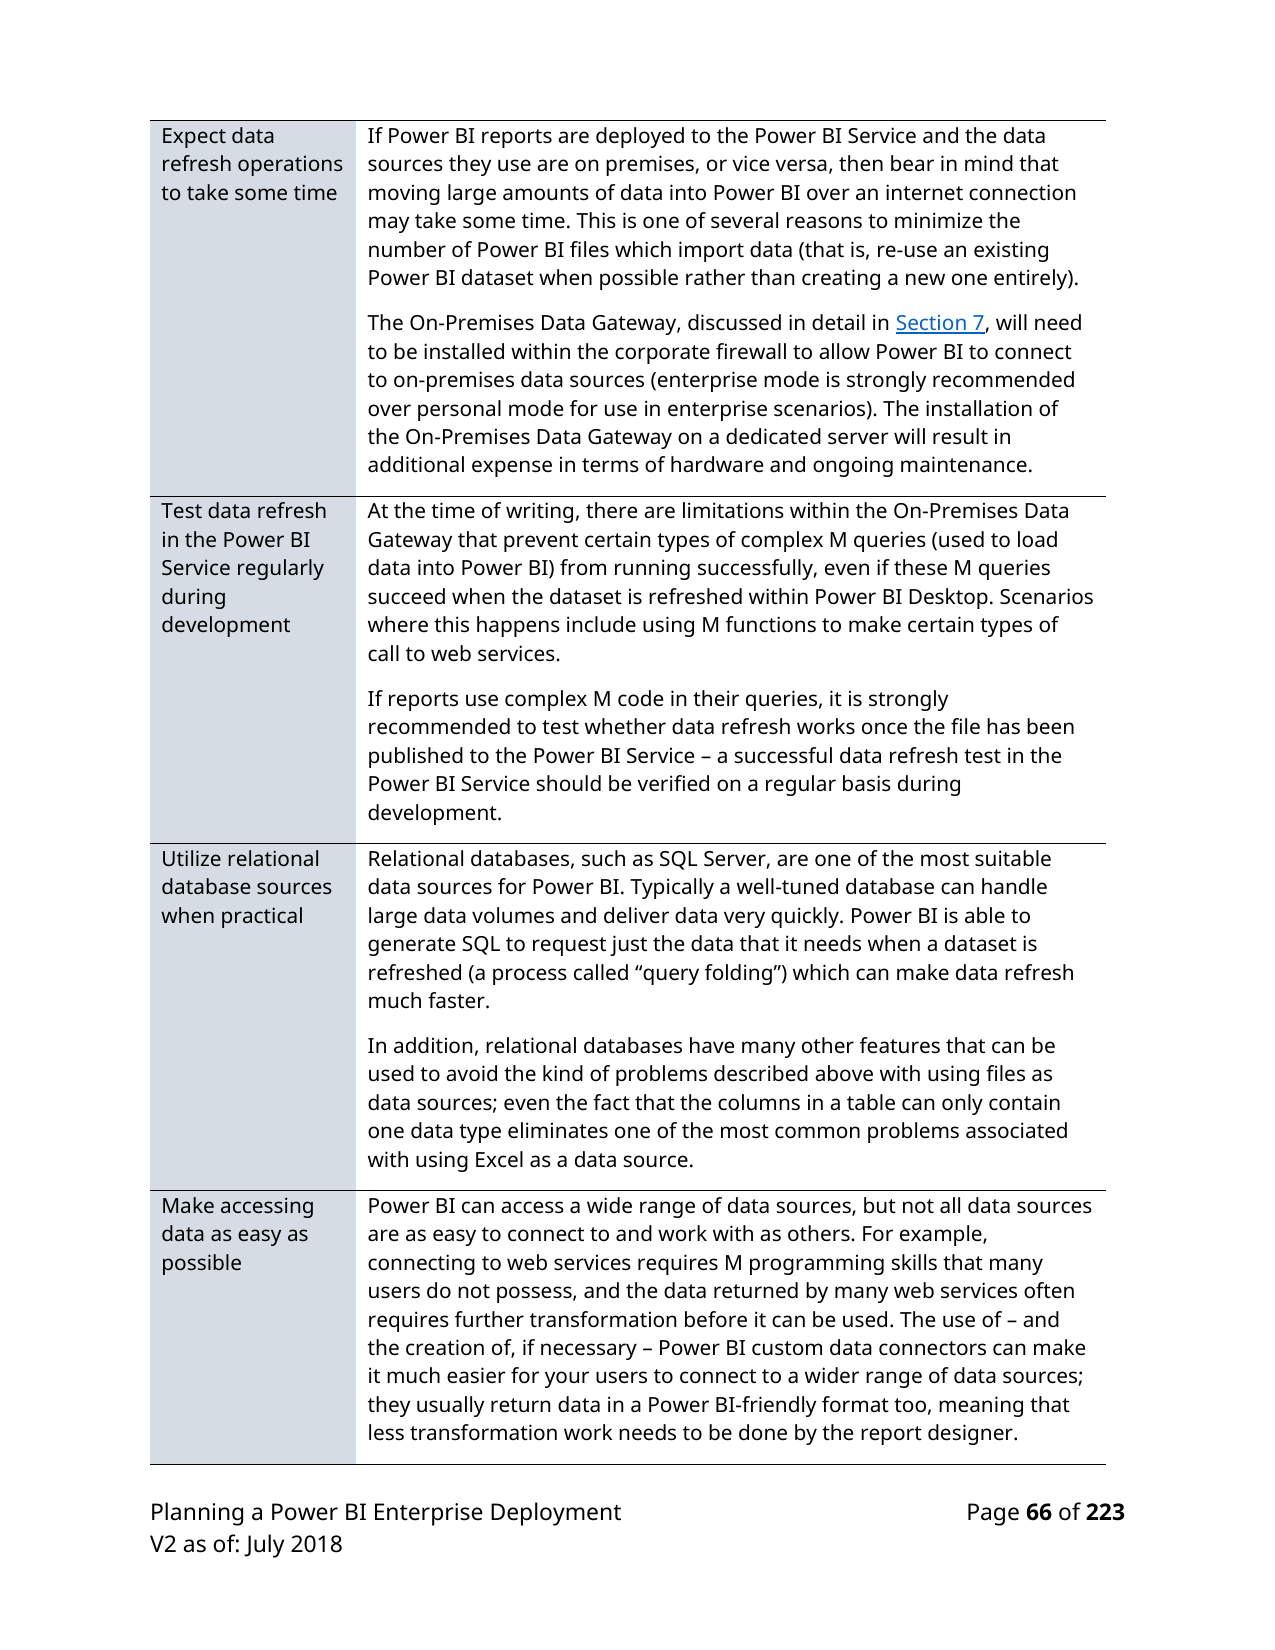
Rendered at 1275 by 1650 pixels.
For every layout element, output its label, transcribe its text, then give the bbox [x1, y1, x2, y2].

table_cell Power BI can access a wide range of data sources, but not all data sources are as easy to connect to and work with as others. For example, connecting to web services requires M programming skills that many users do not possess, and the data returned by many web services often requires further transformation before it can be used. The use of – and the creation of, if necessary – Power BI custom data connectors can make it much easier for your users to connect to a wider range of data sources; they usually return data in a Power BI-friendly format too, meaning that less transformation work needs to be done by the report designer. [356, 1191, 1106, 1464]
table_cell Expect data refresh operations to take some time [150, 121, 356, 496]
table_cell Relational databases, such as SQL Server, are one of the most suitable data sources for Power BI. Typically a well-tuned database can handle large data volumes and deliver data very quickly. Power BI is able to generate SQL to request just the data that it needs when a dataset is refreshed (a process called “query folding”) which can make data refresh much faster. In addition, relational databases have many other features that can be used to avoid the kind of problems described above with using files as data sources; even the fact that the columns in a table can only contain one data type eliminates one of the most common problems associated with using Excel as a data source. [356, 844, 1106, 1190]
table_cell Test data refresh in the Power BI Service regularly during development [150, 497, 356, 843]
table_cell If Power BI reports are deployed to the Power BI Service and the data sources they use are on premises, or vice versa, then bear in mind that moving large amounts of data into Power BI over an internet connection may take some time. This is one of several reasons to minimize the number of Power BI files which import data (that is, re-use an existing Power BI dataset when possible rather than creating a new one entirely). The On-Premises Data Gateway, discussed in detail in Section 7, will need to be installed within the corporate firewall to allow Power BI to connect to on-premises data sources (enterprise mode is strongly recommended over personal mode for use in enterprise scenarios). The installation of the On-Premises Data Gateway on a dedicated server will result in additional expense in terms of hardware and ongoing maintenance. [356, 121, 1106, 496]
table_cell Utilize relational database sources when practical [150, 844, 356, 1190]
table_cell Make accessing data as easy as possible [150, 1191, 356, 1464]
table_cell At the time of writing, there are limitations within the On-Premises Data Gateway that prevent certain types of complex M queries (used to load data into Power BI) from running successfully, even if these M queries succeed when the dataset is refreshed within Power BI Desktop. Scenarios where this happens include using M functions to make certain types of call to web services. If reports use complex M code in their queries, it is strongly recommended to test whether data refresh works once the file has been published to the Power BI Service – a successful data refresh test in the Power BI Service should be verified on a regular basis during development. [356, 497, 1106, 843]
